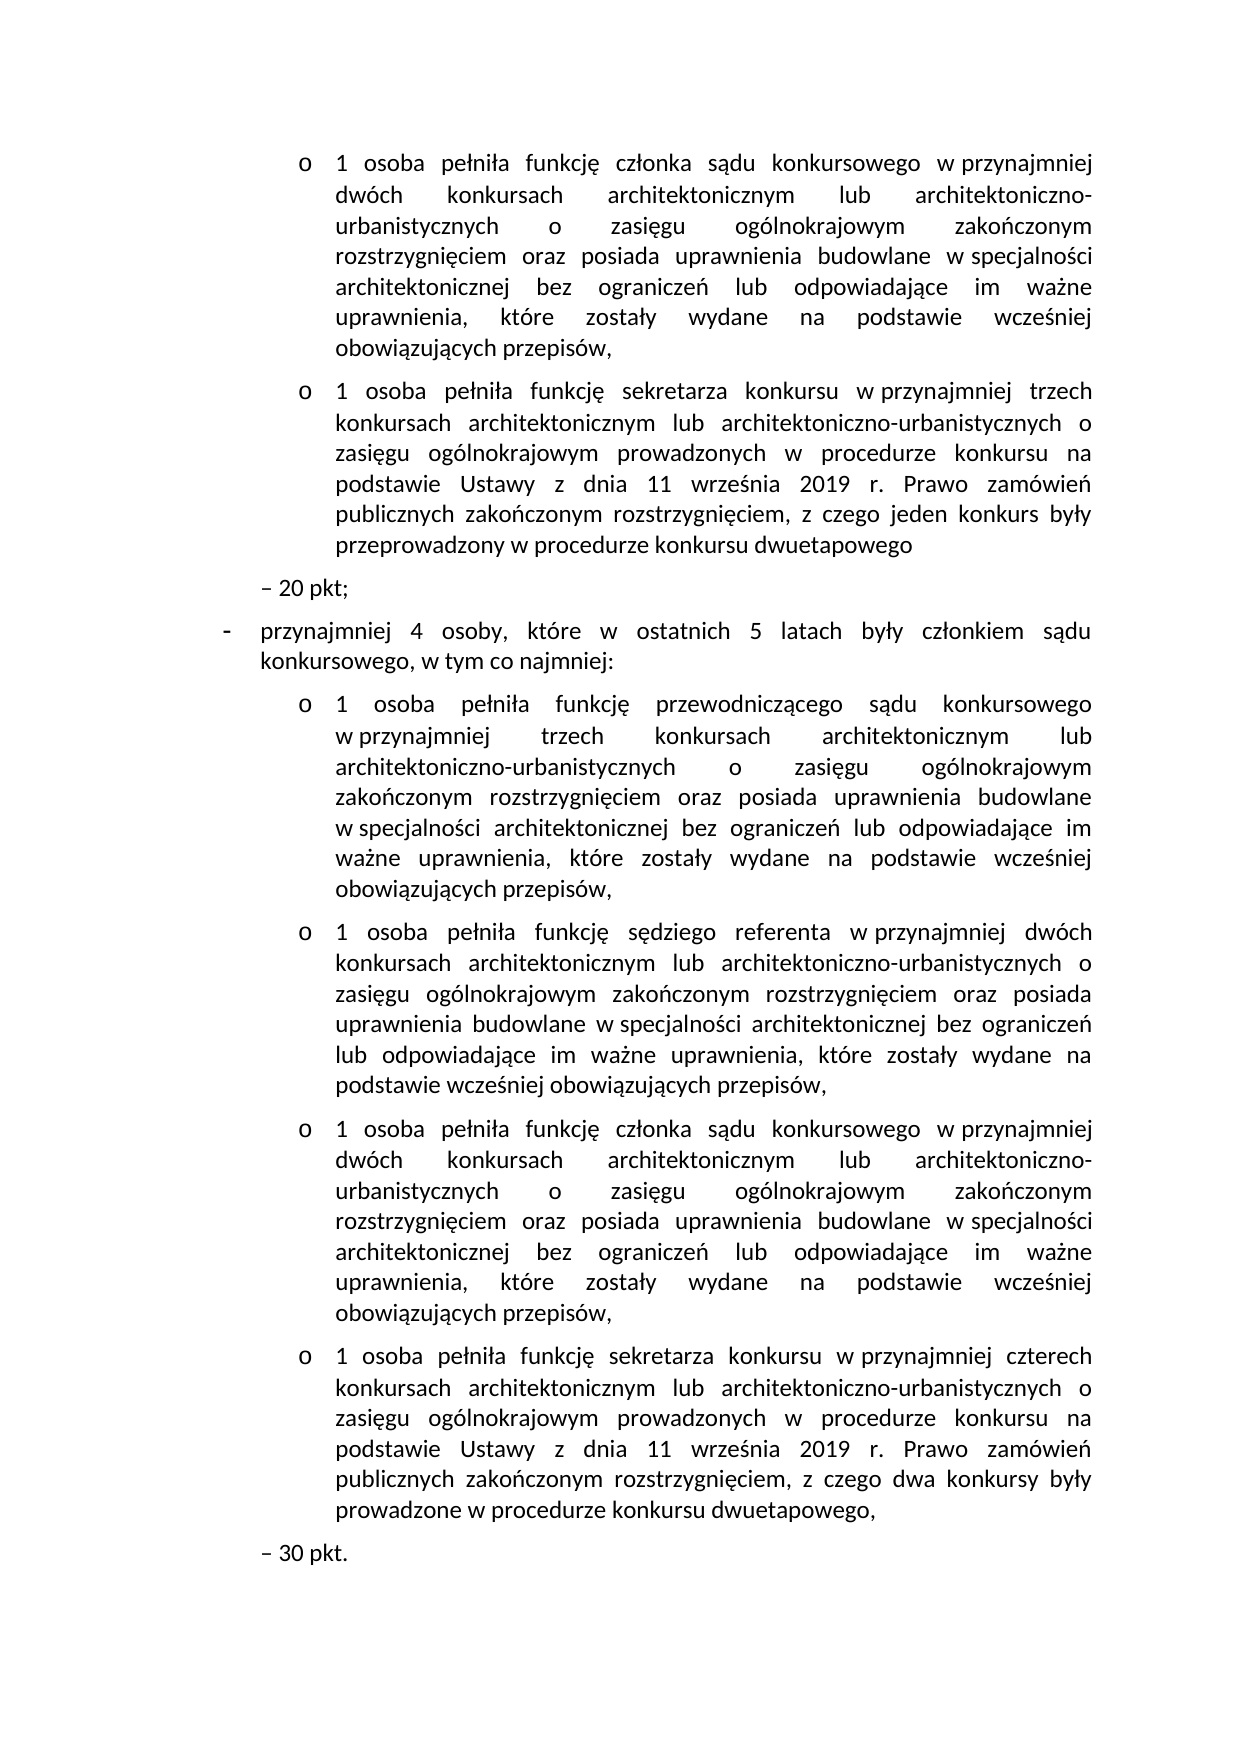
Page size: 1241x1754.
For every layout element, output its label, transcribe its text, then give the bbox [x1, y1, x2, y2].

list – 20 pkt; [260, 572, 1093, 602]
list 1 osoba pełniła funkcję członka sądu konkursowego w przynajmniej dwóch konkursach architektonicznym lub architektoniczno-urbanistycznych o zasięgu ogólnokrajowym zakończonym rozstrzygnięciem oraz posiada uprawnienia budowlane w specjalności architektonicznej bez ograniczeń lub odpowiadające im ważne uprawnienia, które zostały wydane na podstawie wcześniej obowiązujących przepisów, [298, 148, 1093, 362]
list 1 osoba pełniła funkcję przewodniczącego sądu konkursowego w przynajmniej trzech konkursach architektonicznym lub architektoniczno-urbanistycznych o zasięgu ogólnokrajowym zakończonym rozstrzygnięciem oraz posiada uprawnienia budowlane w specjalności architektonicznej bez ograniczeń lub odpowiadające im ważne uprawnienia, które zostały wydane na podstawie wcześniej obowiązujących przepisów, [298, 688, 1093, 903]
list 1 osoba pełniła funkcję członka sądu konkursowego w przynajmniej dwóch konkursach architektonicznym lub architektoniczno-urbanistycznych o zasięgu ogólnokrajowym zakończonym rozstrzygnięciem oraz posiada uprawnienia budowlane w specjalności architektonicznej bez ograniczeń lub odpowiadające im ważne uprawnienia, które zostały wydane na podstawie wcześniej obowiązujących przepisów, [298, 1113, 1093, 1328]
list 1 osoba pełniła funkcję sekretarza konkursu w przynajmniej czterech konkursach architektonicznym lub architektoniczno-urbanistycznych o zasięgu ogólnokrajowym prowadzonych w procedurze konkursu na podstawie Ustawy z dnia 11 września 2019 r. Prawo zamówień publicznych zakończonym rozstrzygnięciem, z czego dwa konkursy były prowadzone w procedurze konkursu dwuetapowego, [298, 1340, 1093, 1524]
list 1 osoba pełniła funkcję sędziego referenta w przynajmniej dwóch konkursach architektonicznym lub architektoniczno-urbanistycznych o zasięgu ogólnokrajowym zakończonym rozstrzygnięciem oraz posiada uprawnienia budowlane w specjalności architektonicznej bez ograniczeń lub odpowiadające im ważne uprawnienia, które zostały wydane na podstawie wcześniej obowiązujących przepisów, [298, 916, 1093, 1100]
list – 30 pkt. [260, 1537, 1093, 1567]
list przynajmniej 4 osoby, które w ostatnich 5 latach były członkiem sądu konkursowego, w tym co najmniej: [223, 615, 1093, 676]
list 1 osoba pełniła funkcję sekretarza konkursu w przynajmniej trzech konkursach architektonicznym lub architektoniczno-urbanistycznych o zasięgu ogólnokrajowym prowadzonych w procedurze konkursu na podstawie Ustawy z dnia 11 września 2019 r. Prawo zamówień publicznych zakończonym rozstrzygnięciem, z czego jeden konkurs były przeprowadzony w procedurze konkursu dwuetapowego [298, 375, 1093, 559]
